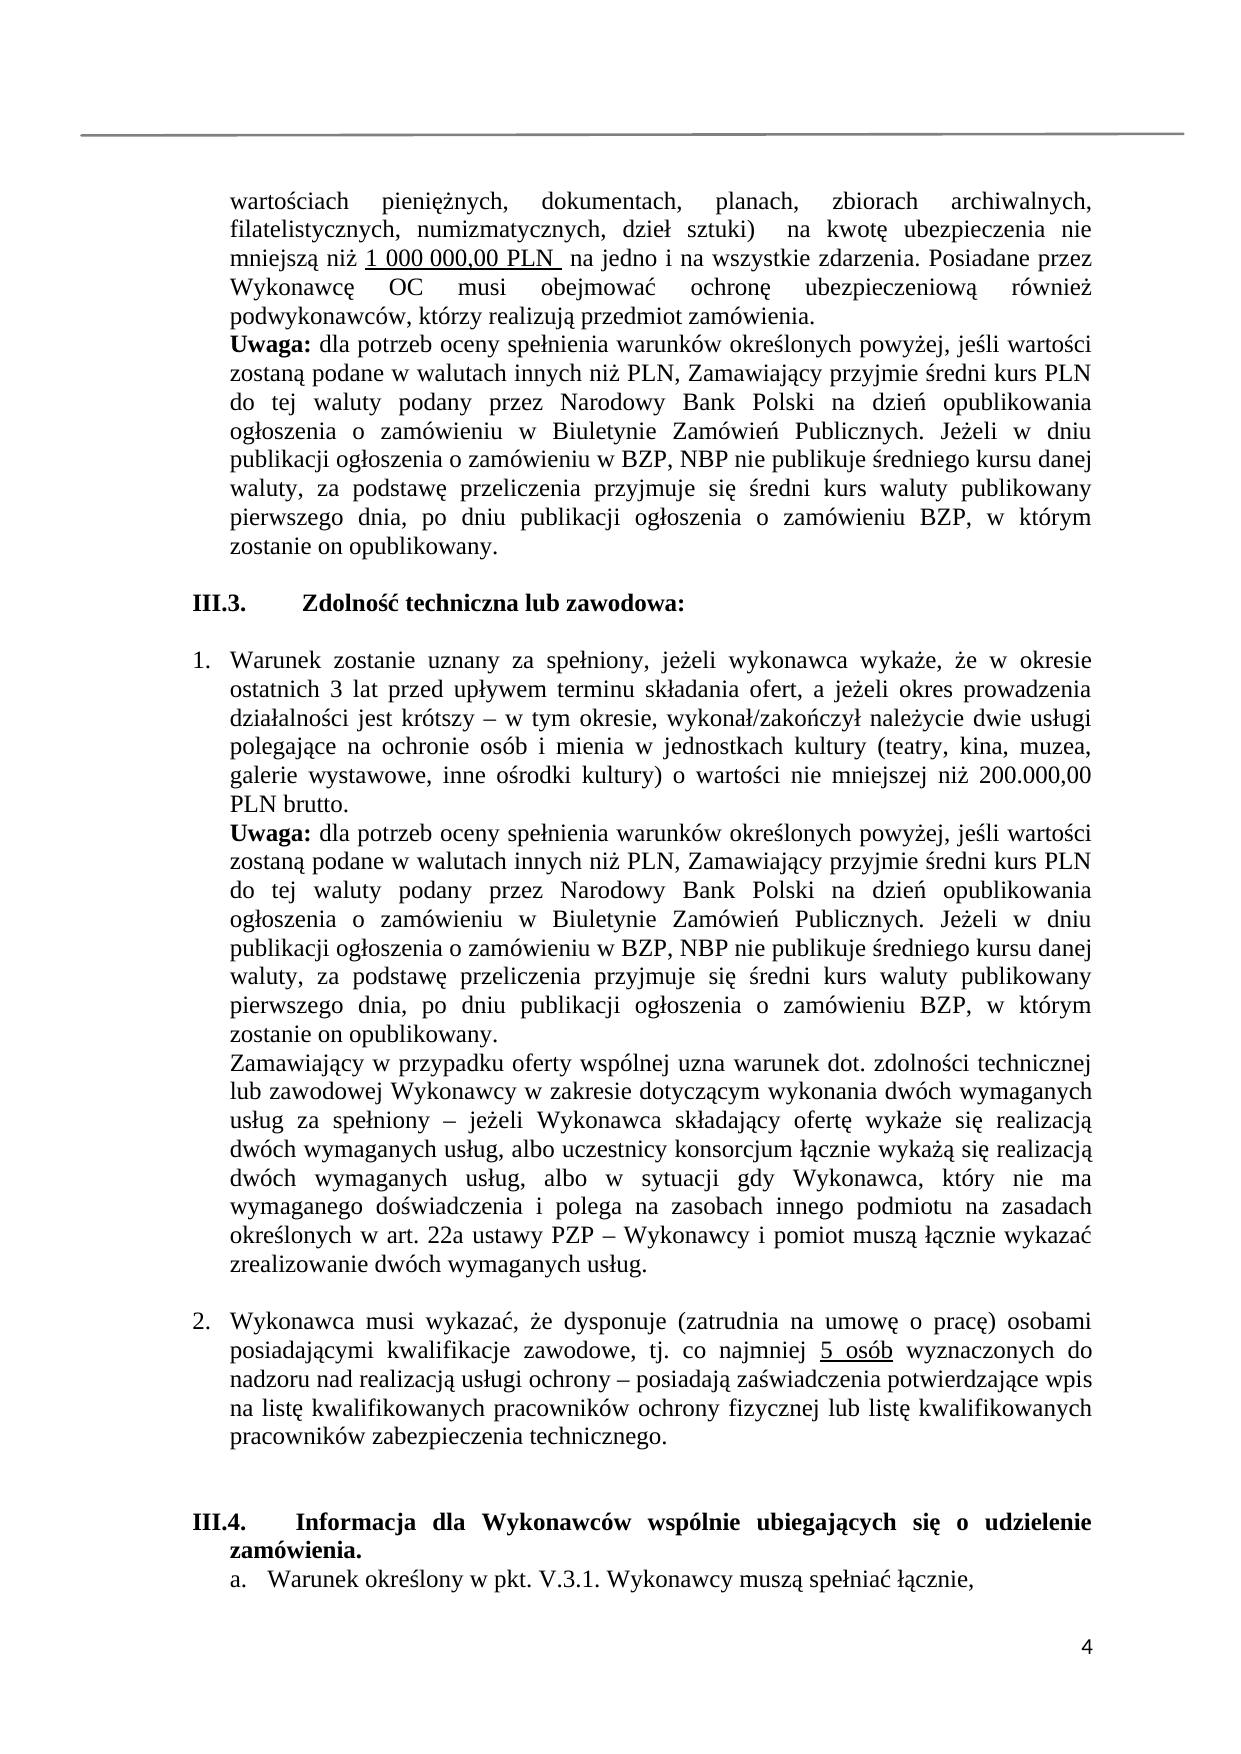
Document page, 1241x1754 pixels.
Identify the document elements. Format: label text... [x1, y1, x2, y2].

list Zamawiający w przypadku oferty wspólnej uzna warunek dot. zdolności technicznej lub zawodowej Wykonawcy w zakresie dotyczącym wykonania dwóch wymaganych usług za spełniony – jeżeli Wykonawca składający ofertę wykaże się realizacją dwóch wymaganych usług, albo uczestnicy konsorcjum łącznie wykażą się realizacją dwóch wymaganych usług, albo w sytuacji gdy Wykonawca, który nie ma wymaganego doświadczenia i polega na zasobach innego podmiotu na zasadach określonych w art. 22a ustawy PZP – Wykonawcy i pomiot muszą łącznie wykazać zrealizowanie dwóch wymaganych usług. [229, 1048, 1093, 1278]
list Warunek zostanie uznany za spełniony, jeżeli wykonawca wykaże, że w okresie ostatnich 3 lat przed upływem terminu składania ofert, a jeżeli okres prowadzenia działalności jest krótszy – w tym okresie, wykonał/zakończył należycie dwie usługi polegające na ochronie osób i mienia w jednostkach kultury (teatry, kina, muzea, galerie wystawowe, inne ośrodki kultury) o wartości nie mniejszej niż 200.000,00 PLN brutto. [192, 645, 1093, 818]
list Uwaga: dla potrzeb oceny spełnienia warunków określonych powyżej, jeśli wartości zostaną podane w walutach innych niż PLN, Zamawiający przyjmie średni kurs PLN do tej waluty podany przez Narodowy Bank Polski na dzień opublikowania ogłoszenia o zamówieniu w Biuletynie Zamówień Publicznych. Jeżeli w dniu publikacji ogłoszenia o zamówieniu w BZP, NBP nie publikuje średniego kursu danej waluty, za podstawę przeliczenia przyjmuje się średni kurs waluty publikowany pierwszego dnia, po dniu publikacji ogłoszenia o zamówieniu BZP, w którym zostanie on opublikowany. [229, 818, 1093, 1048]
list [192, 186, 1093, 329]
list Warunek określony w pkt. V.3.1. Wykonawcy muszą spełniać łącznie, [229, 1564, 1093, 1593]
list Zdolność techniczna lub zawodowa: [192, 588, 1093, 617]
list Informacja dla Wykonawców wspólnie ubiegających się o udzielenie zamówienia. [192, 1507, 1093, 1564]
list Wykonawca musi wykazać, że dysponuje (zatrudnia na umowę o pracę) osobami posiadającymi kwalifikacje zawodowe, tj. co najmniej 5 osób wyznaczonych do nadzoru nad realizacją usługi ochrony – posiadają zaświadczenia potwierdzające wpis na listę kwalifikowanych pracowników ochrony fizycznej lub listę kwalifikowanych pracowników zabezpieczenia technicznego. [192, 1306, 1093, 1450]
list Uwaga: dla potrzeb oceny spełnienia warunków określonych powyżej, jeśli wartości zostaną podane w walutach innych niż PLN, Zamawiający przyjmie średni kurs PLN do tej waluty podany przez Narodowy Bank Polski na dzień opublikowania ogłoszenia o zamówieniu w Biuletynie Zamówień Publicznych. Jeżeli w dniu publikacji ogłoszenia o zamówieniu w BZP, NBP nie publikuje średniego kursu danej waluty, za podstawę przeliczenia przyjmuje się średni kurs waluty publikowany pierwszego dnia, po dniu publikacji ogłoszenia o zamówieniu BZP, w którym zostanie on opublikowany. [229, 329, 1093, 559]
